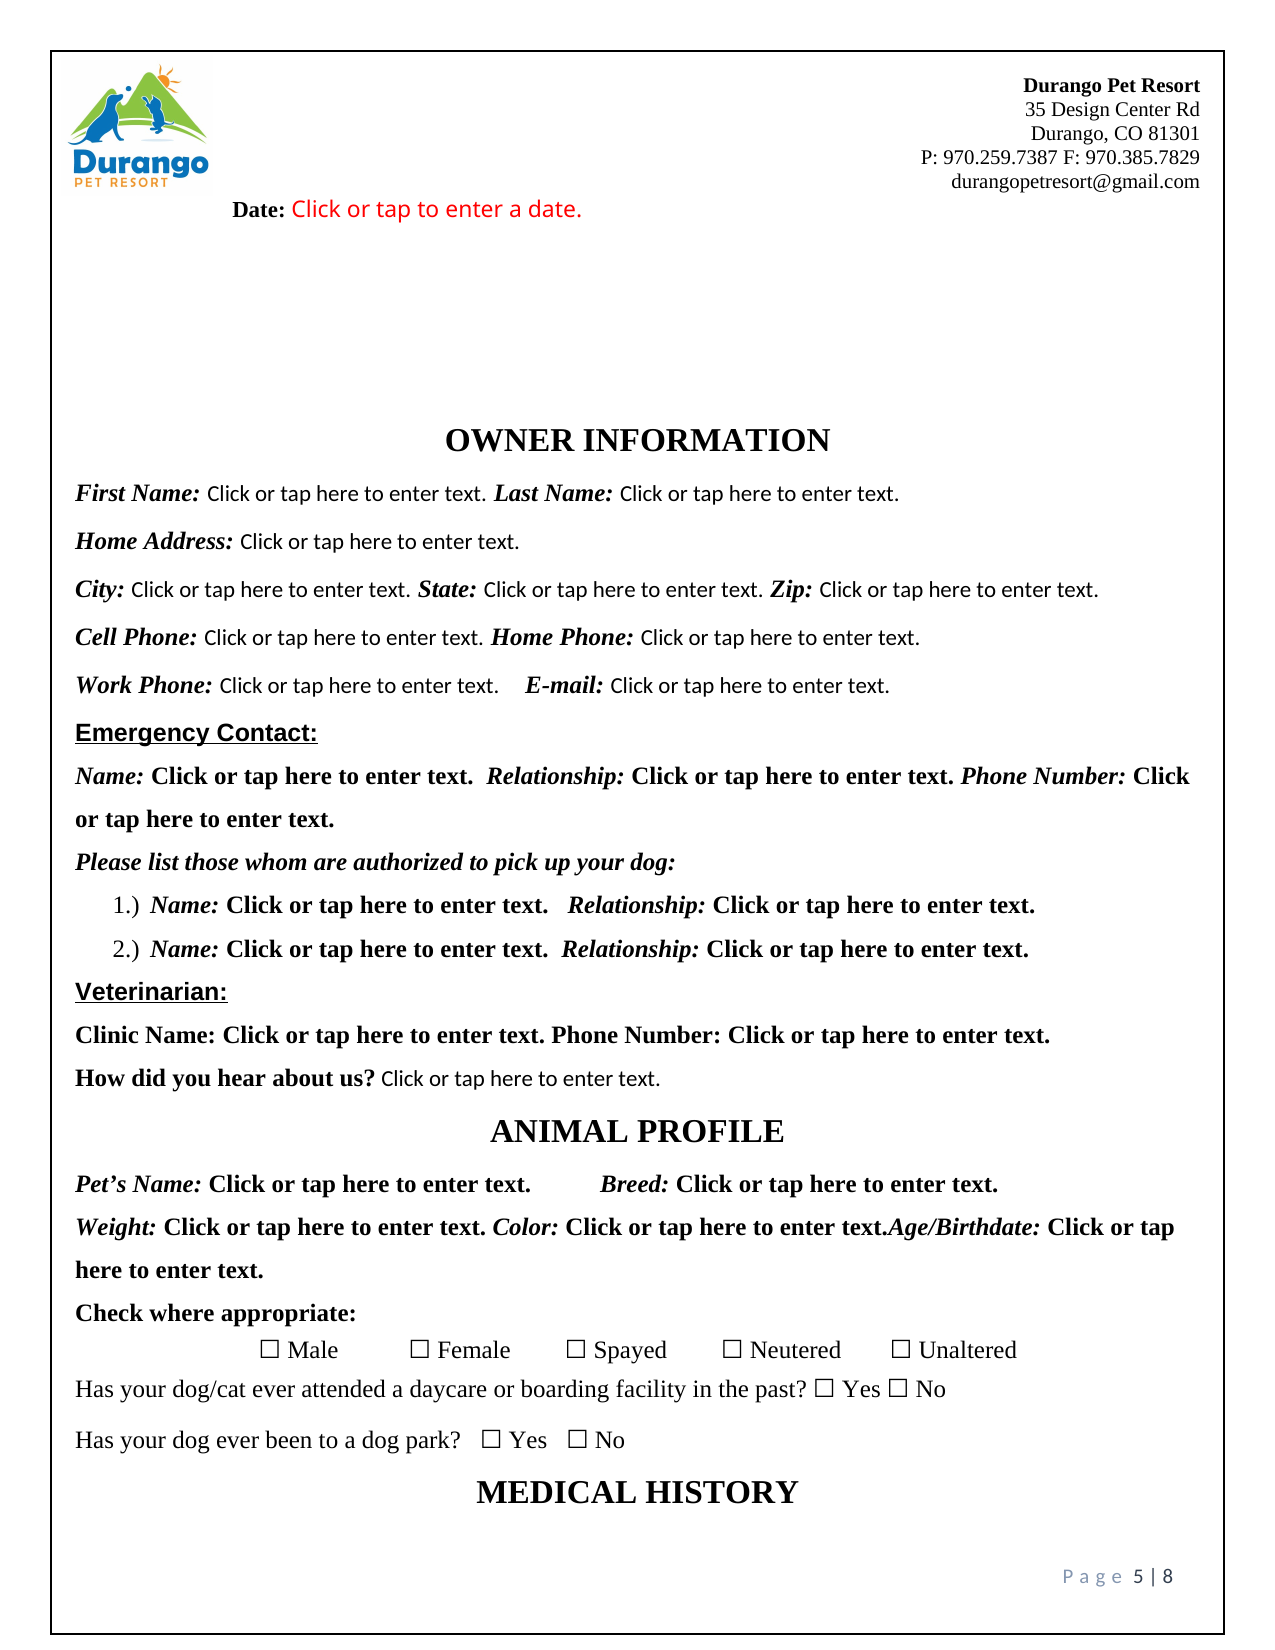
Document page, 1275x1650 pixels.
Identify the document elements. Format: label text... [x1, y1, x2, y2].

text Home Address: [75, 526, 1200, 555]
title Veterinarian: [75, 977, 1200, 1006]
text Cell Phone: Home Phone: [75, 622, 1200, 651]
text First Name: Last Name: [75, 478, 1200, 507]
title Check where appropriate: [75, 1298, 1200, 1327]
title Emergency Contact: [75, 718, 1200, 747]
text OWNER INFORMATION [75, 420, 1200, 458]
title MEDICAL HISTORY [75, 1473, 1200, 1511]
text Work Phone: E-mail: [75, 670, 1200, 699]
title Name: Relationship: Phone Number: [75, 761, 1200, 833]
text How did you hear about us? [75, 1063, 1200, 1092]
title Weight: Color: Age/Birthdate: [75, 1212, 1200, 1284]
title Clinic Name: Phone Number: [75, 1020, 1200, 1049]
title Male Female Spayed Neutered Unaltered [75, 1332, 1200, 1366]
title Please list those whom are authorized to pick up your dog: [75, 847, 1200, 876]
title Name: Relationship: [112, 934, 1200, 962]
title Has your dog ever been to a dog park? Yes No [75, 1422, 1200, 1456]
title Name: Relationship: [112, 891, 1200, 919]
title Has your dog/cat ever attended a daycare or boarding facility in the past? Yes No [75, 1371, 1200, 1405]
text Date: [75, 193, 1200, 224]
title Pet’s Name: Breed: [75, 1169, 1200, 1198]
picture [61, 55, 214, 196]
text City: State: Zip: [75, 574, 1200, 603]
text ANIMAL PROFILE [75, 1111, 1200, 1149]
